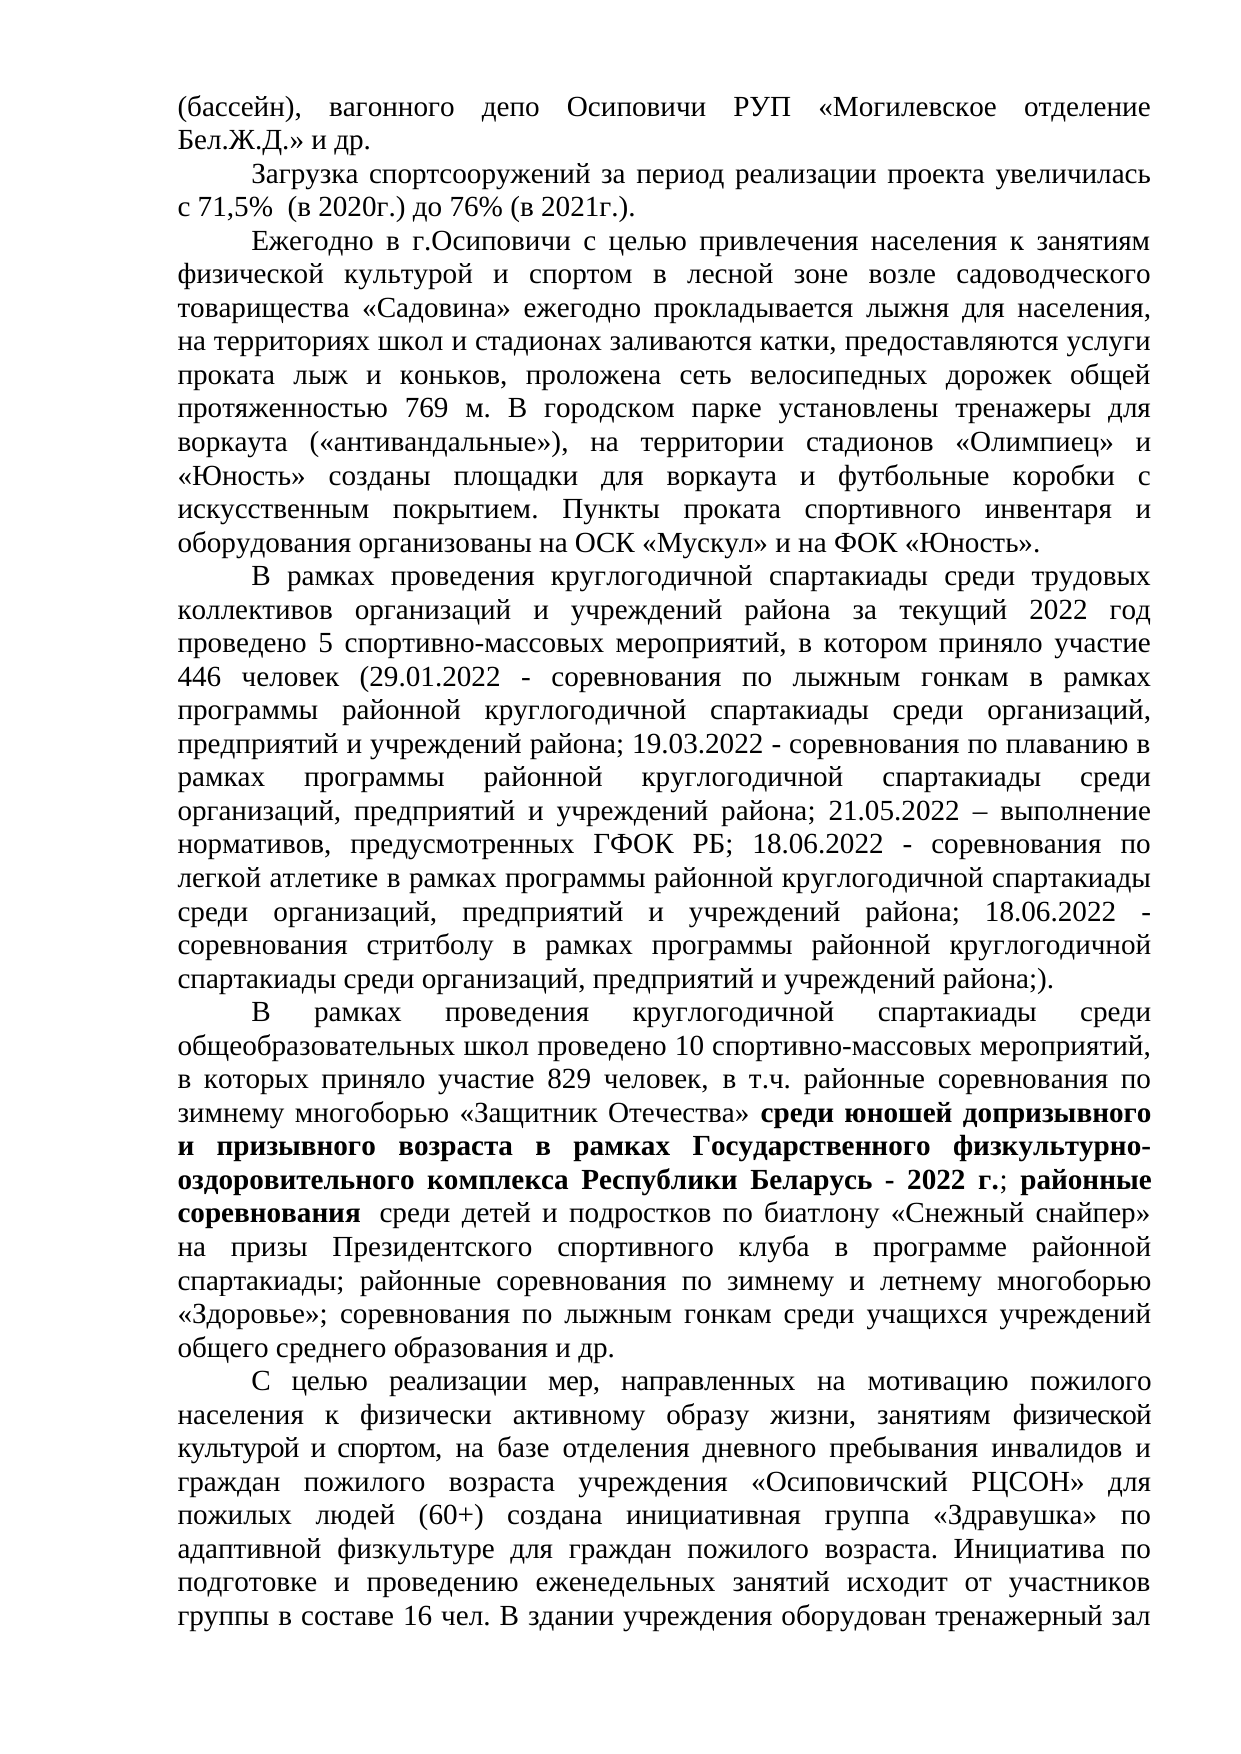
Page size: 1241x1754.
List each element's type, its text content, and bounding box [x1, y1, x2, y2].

text В рамках проведения круглогодичной спартакиады среди общеобразовательных школ проведено 10 спортивно-массовых мероприятий, в которых приняло участие 829 человек, в т.ч. районные соревнования по зимнему многоборью «Защитник Отечества» среди юношей допризывного и призывного возраста в рамках Государственного физкультурно-оздоровительного комплекса Республики Беларусь - 2022 г.; районные соревнования среди детей и подростков по биатлону «Снежный снайпер» на призы Президентского спортивного клуба в программе районной спартакиады; районные соревнования по зимнему и летнему многоборью «Здоровье»; соревнования по лыжным гонкам среди учащихся учреждений общего среднего образования и др. [177, 994, 1152, 1129]
text Ежегодно в г.Осиповичи с целью привлечения населения к занятиям физической культурой и спортом в лесной зоне возле садоводческого товарищества «Садовина» ежегодно прокладывается лыжня для населения, на территориях школ и стадионах заливаются катки, предоставляются услуги проката лыж и коньков, проложена сеть велосипедных дорожек общей протяженностью 769 м. В городском парке установлены тренажеры для воркаута («антивандальные»), на территории стадионов «Олимпиец» и «Юность» созданы площадки для воркаута и футбольные коробки с искусственным покрытием. Пункты проката спортивного инвентаря и оборудования организованы на ОСК «Мускул» и на ФОК «Юность». [177, 223, 1152, 558]
text Загрузка спортсооружений за период реализации проекта увеличилась с 71,5% (в 2020г.) до 76% (в 2021г.). [177, 156, 1152, 223]
text В рамках проведения круглогодичной спартакиады среди трудовых коллективов организаций и учреждений района за текущий 2022 год проведено 5 спортивно-массовых мероприятий, в котором приняло участие 446 человек (29.01.2022 - соревнования по лыжным гонкам в рамках программы районной круглогодичной спартакиады среди организаций, предприятий и учреждений района; 19.03.2022 - соревнования по плаванию в рамках программы районной круглогодичной спартакиады среди организаций, предприятий и учреждений района; 21.05.2022 – выполнение нормативов, предусмотренных ГФОК РБ; 18.06.2022 - соревнования по легкой атлетике в рамках программы районной круглогодичной спартакиады среди организаций, предприятий и учреждений района; 18.06.2022 - соревнования стритболу в рамках программы районной круглогодичной спартакиады среди организаций, предприятий и учреждений района;). [177, 558, 1152, 994]
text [177, 1363, 1152, 1632]
text В рамках проведения круглогодичной спартакиады среди общеобразовательных школ проведено 10 спортивно-массовых мероприятий, в которых приняло участие 829 человек, в т.ч. районные соревнования по зимнему многоборью «Защитник Отечества» среди юношей допризывного и призывного возраста в рамках Государственного физкультурно-оздоровительного комплекса Республики Беларусь - 2022 г.; районные соревнования среди детей и подростков по биатлону «Снежный снайпер» на призы Президентского спортивного клуба в программе районной спартакиады; районные соревнования по зимнему и летнему многоборью «Здоровье»; соревнования по лыжным гонкам среди учащихся учреждений общего среднего образования и др. [177, 1162, 1152, 1363]
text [177, 89, 1152, 156]
